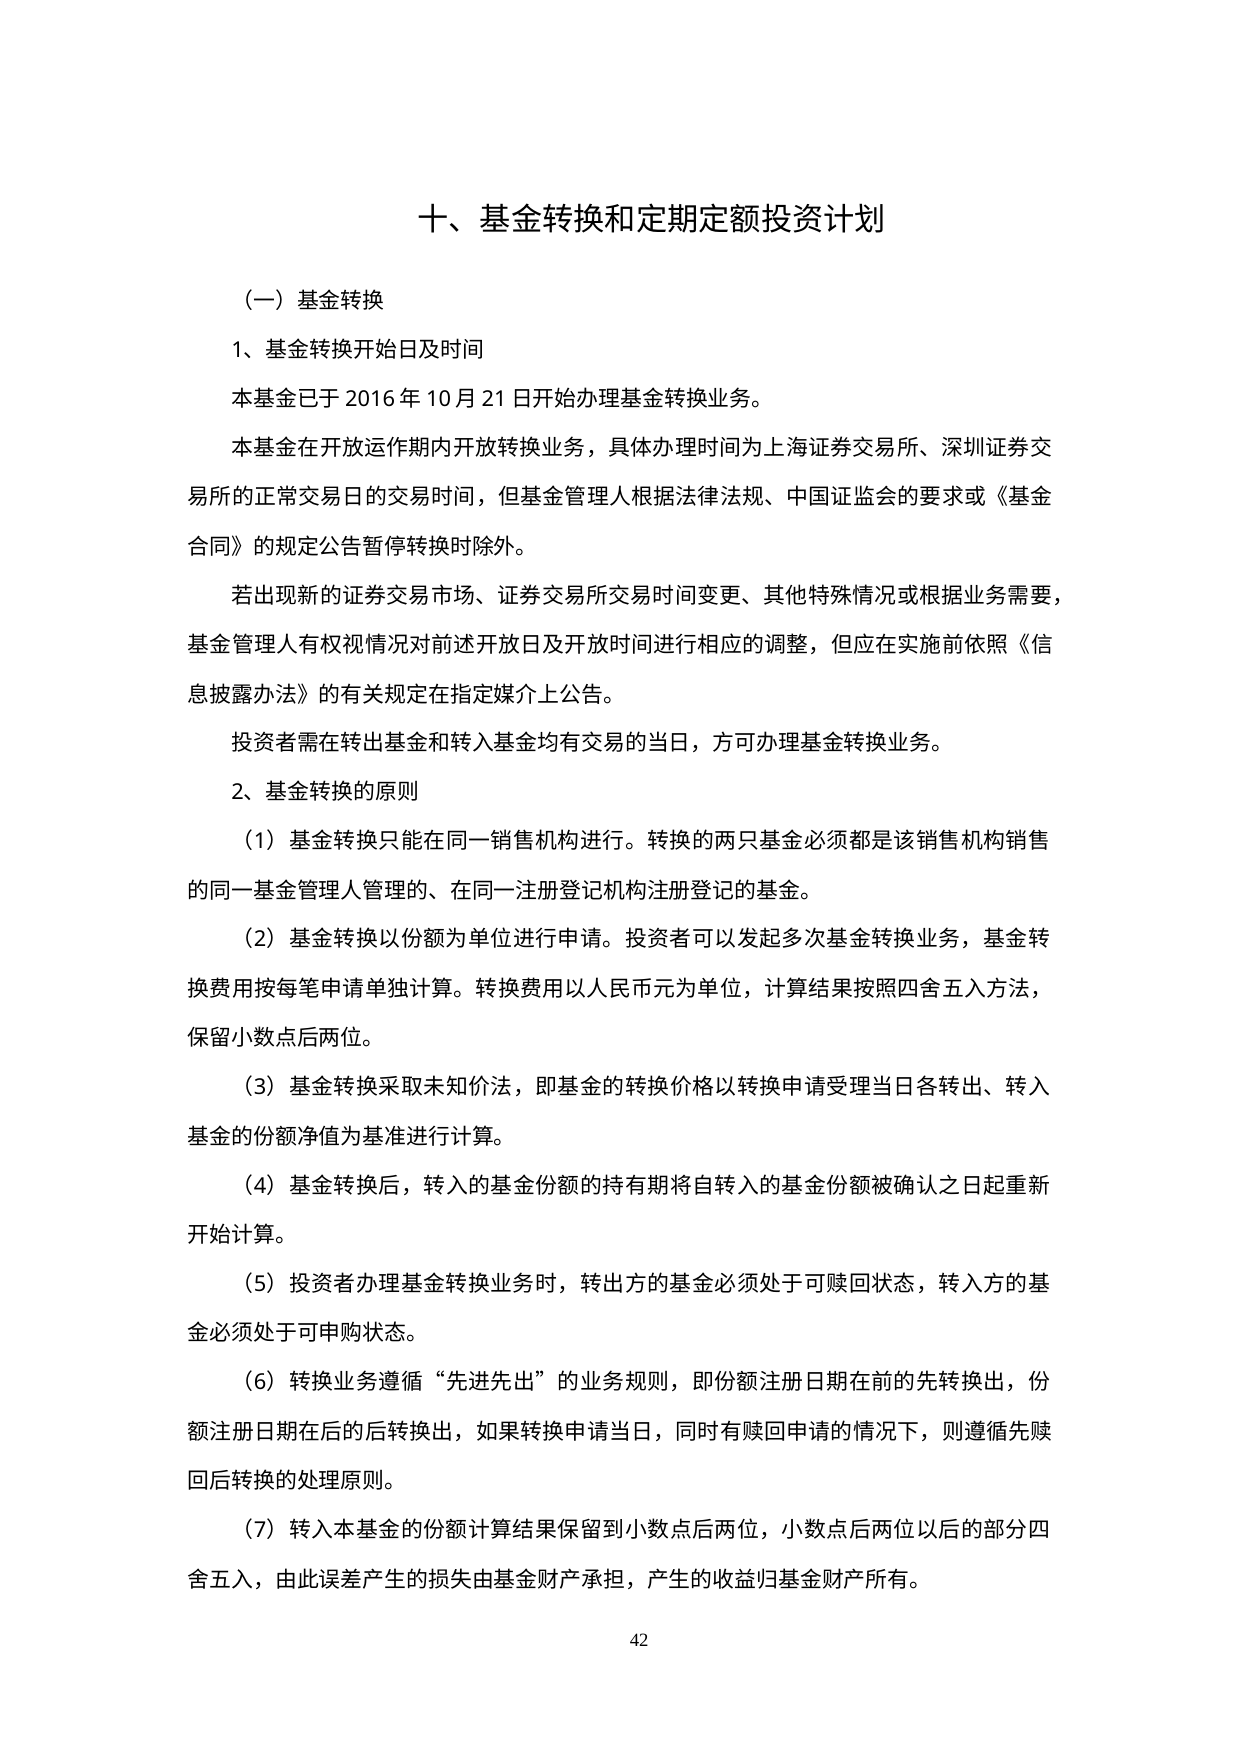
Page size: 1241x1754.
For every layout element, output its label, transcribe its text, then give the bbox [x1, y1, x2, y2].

text 投资者需在转出基金和转入基金均有交易的当日，方可办理基金转换业务。 [187, 725, 1053, 758]
text （一）基金转换 [187, 283, 1053, 316]
text （2）基金转换以份额为单位进行申请。投资者可以发起多次基金转换业务，基金转换费用按每笔申请单独计算。转换费用以人民币元为单位，计算结果按照四舍五入方法，保留小数点后两位。 [187, 921, 1053, 1053]
text 2、基金转换的原则 [187, 774, 1053, 807]
text 本基金在开放运作期内开放转换业务，具体办理时间为上海证券交易所、深圳证券交易所的正常交易日的交易时间，但基金管理人根据法律法规、中国证监会的要求或《基金合同》的规定公告暂停转换时除外。 [187, 429, 1053, 561]
text （7）转入本基金的份额计算结果保留到小数点后两位，小数点后两位以后的部分四舍五入，由此误差产生的损失由基金财产承担，产生的收益归基金财产所有。 [187, 1511, 1053, 1594]
text 若出现新的证券交易市场、证券交易所交易时间变更、其他特殊情况或根据业务需要，基金管理人有权视情况对前述开放日及开放时间进行相应的调整，但应在实施前依照《信息披露办法》的有关规定在指定媒介上公告。 [187, 577, 1053, 709]
text 1、基金转换开始日及时间 [187, 331, 1053, 364]
text （5）投资者办理基金转换业务时，转出方的基金必须处于可赎回状态，转入方的基金必须处于可申购状态。 [187, 1265, 1053, 1348]
text （1）基金转换只能在同一销售机构进行。转换的两只基金必须都是该销售机构销售的同一基金管理人管理的、在同一注册登记机构注册登记的基金。 [187, 822, 1053, 905]
text （6）转换业务遵循“先进先出”的业务规则，即份额注册日期在前的先转换出，份额注册日期在后的后转换出，如果转换申请当日，同时有赎回申请的情况下，则遵循先赎回后转换的处理原则。 [187, 1364, 1053, 1496]
subtitle 十、基金转换和定期定额投资计划 [187, 183, 1053, 249]
text （4）基金转换后，转入的基金份额的持有期将自转入的基金份额被确认之日起重新开始计算。 [187, 1167, 1053, 1249]
text 本基金已于2016年10月21日开始办理基金转换业务。 [187, 380, 1053, 413]
text （3）基金转换采取未知价法，即基金的转换价格以转换申请受理当日各转出、转入基金的份额净值为基准进行计算。 [187, 1069, 1053, 1151]
